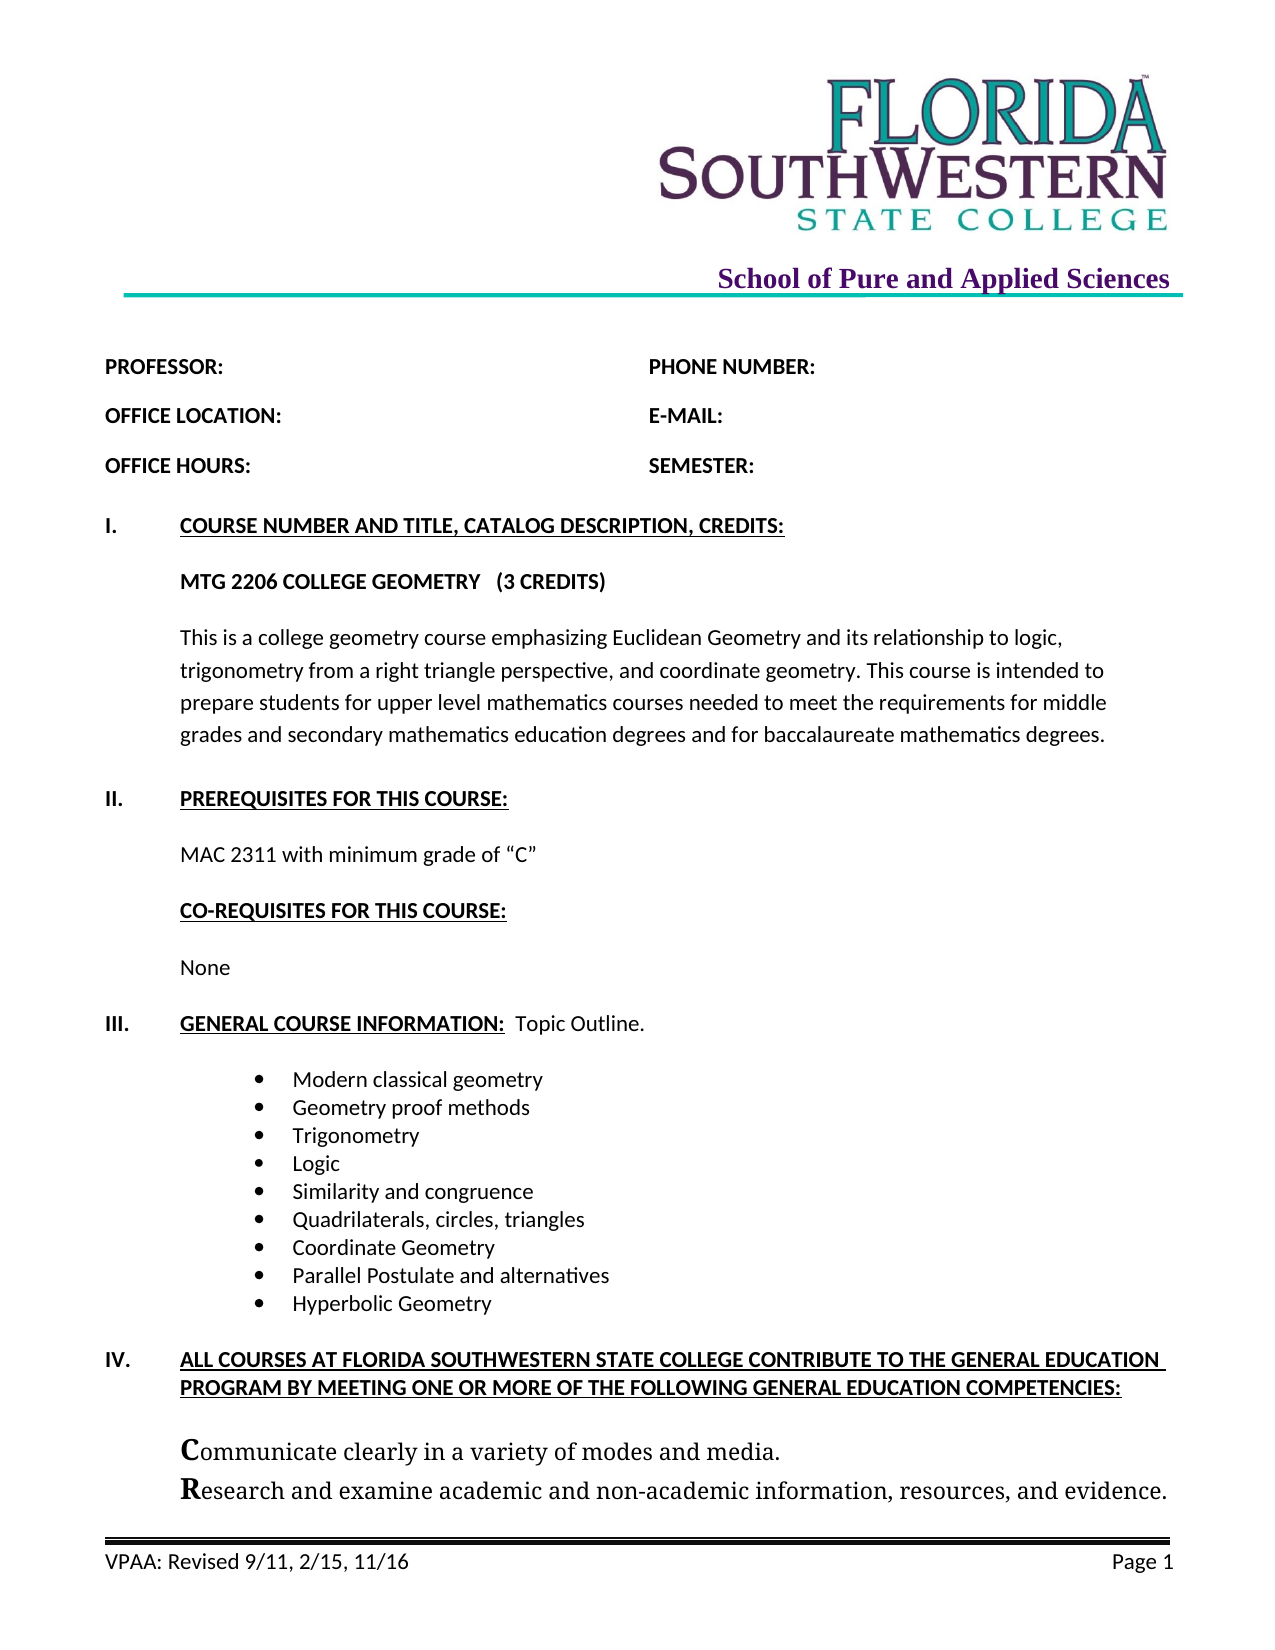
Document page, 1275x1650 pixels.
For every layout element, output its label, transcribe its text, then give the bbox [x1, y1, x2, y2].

table_cell OFFICE LOCATION: [94, 402, 637, 451]
list GENERAL COURSE INFORMATION: Topic Outline. [105, 1009, 1170, 1037]
picture [657, 74, 1171, 233]
table_header PROFESSOR: [94, 352, 637, 402]
list Geometry proof methods [255, 1093, 1170, 1121]
table_header PHONE NUMBER: [638, 352, 1181, 402]
list Similarity and congruence [255, 1177, 1170, 1205]
list Logic [255, 1149, 1170, 1177]
list Parallel Postulate and alternatives [255, 1261, 1170, 1289]
text This is a college geometry course emphasizing Euclidean Geometry and its relationship to logic, trigonometry from a right triangle perspective, and coordinate geometry. This course is intended to prepare students for upper level mathematics courses needed to meet the requirements for middle grades and secondary mathematics education degrees and for baccalaureate mathematics degrees. [180, 623, 1170, 748]
text Research and examine academic and non-academic information, resources, and evidence. [180, 1469, 1170, 1508]
list Modern classical geometry [255, 1065, 1170, 1093]
list COURSE NUMBER AND TITLE, CATALOG DESCRIPTION, CREDITS: [105, 511, 1170, 539]
list PREREQUISITES FOR THIS COURSE: [105, 784, 1170, 812]
text Mac 2311 with minimum grade of “C” [180, 841, 1170, 868]
text Communicate clearly in a variety of modes and media. [180, 1429, 1170, 1469]
list Quadrilaterals, circles, triangles [255, 1205, 1170, 1233]
text None [180, 953, 1170, 981]
text Mtg 2206 College Geometry (3 CREDITS) [180, 567, 1170, 596]
list Hyperbolic Geometry [255, 1289, 1170, 1317]
list Trigonometry [255, 1121, 1170, 1149]
table_cell E-MAIL: [638, 402, 1181, 451]
list All courses at Florida SouthWestern State College contribute to the general education program by meeting one or more of the following general education competencies: [105, 1345, 1170, 1401]
table_cell OFFICE HOURS: [94, 451, 637, 483]
list Coordinate Geometry [255, 1233, 1170, 1261]
table_cell SEMESTER: [638, 451, 1181, 483]
text CO-REQUISITES FOR THIS COURSE: [105, 897, 1170, 924]
